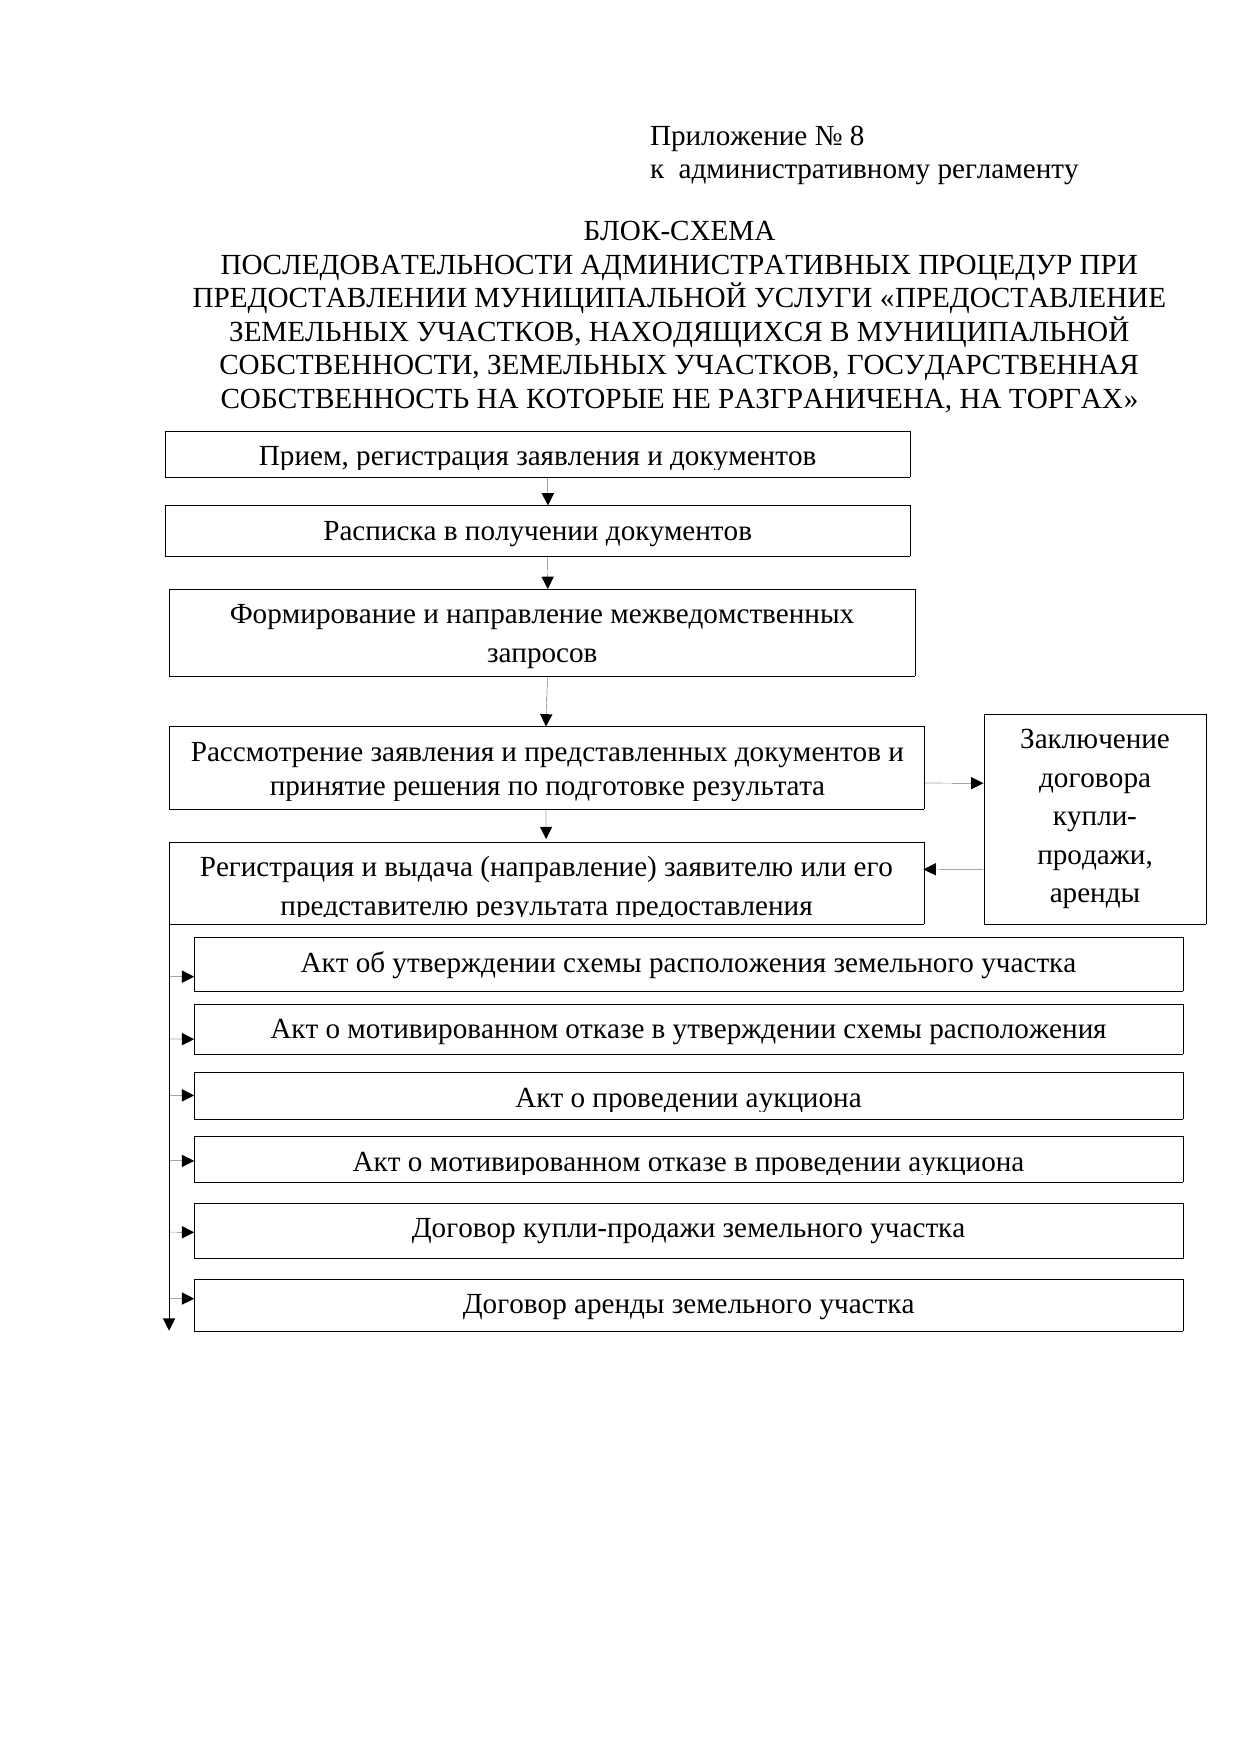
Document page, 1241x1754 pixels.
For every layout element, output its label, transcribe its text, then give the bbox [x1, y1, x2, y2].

text БЛОК-СХЕМА [177, 213, 1181, 247]
text ПОСЛЕДОВАТЕЛЬНОСТИ АДМИНИСТРАТИВНЫХ ПРОЦЕДУР ПРИ ПРЕДОСТАВЛЕНИИ МУНИЦИПАЛЬНОЙ УСЛУГИ «ПРЕДОСТАВЛЕНИЕ ЗЕМЕЛЬНЫХ УЧАСТКОВ, НАХОДЯЩИХСЯ В МУНИЦИПАЛЬНОЙ СОБСТВЕННОСТИ, ЗЕМЕЛЬНЫХ УЧАСТКОВ, ГОСУДАРСТВЕННАЯ СОБСТВЕННОСТЬ НА КОТОРЫЕ НЕ РАЗГРАНИЧЕНА, НА ТОРГАХ» [177, 247, 1181, 414]
text Приложение № 8 [650, 118, 1181, 152]
text к административному регламенту [650, 152, 1181, 185]
